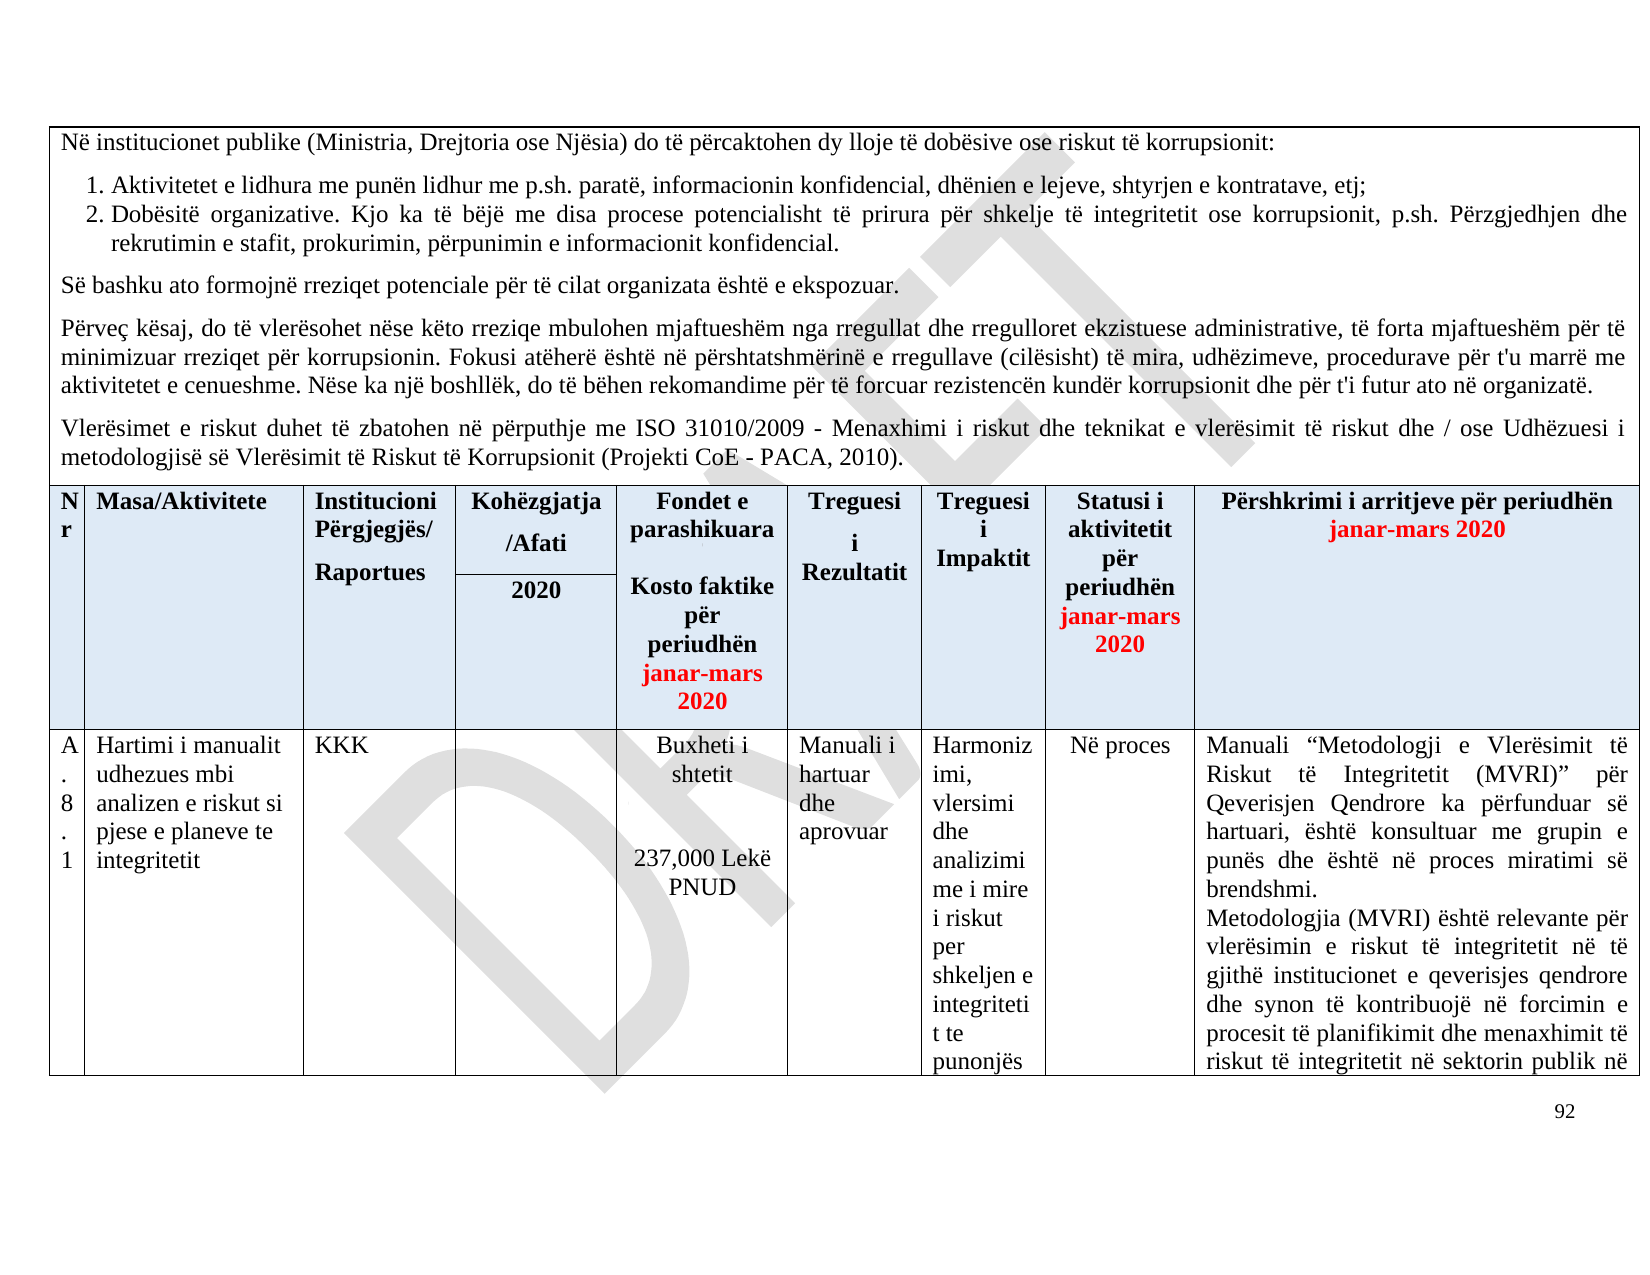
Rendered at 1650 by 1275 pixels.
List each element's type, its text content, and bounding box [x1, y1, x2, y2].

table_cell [788, 730, 921, 1075]
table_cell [617, 730, 787, 1075]
table_cell Nr [50, 486, 84, 729]
table_cell Në proces [1046, 730, 1194, 1075]
table_cell Përshkrimi i arritjeve për periudhën janar-mars 2020 [1195, 486, 1639, 729]
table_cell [50, 128, 1639, 485]
table_cell Kohëzgjatja /Afati [456, 486, 616, 574]
table_cell 2020 [456, 575, 616, 729]
table_cell Institucioni Përgjegjës/ Raportues [304, 486, 455, 729]
table_cell Treguesi i Impaktit [922, 486, 1045, 729]
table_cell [922, 730, 1045, 1075]
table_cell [1195, 730, 1639, 1075]
table_cell KKK [304, 730, 455, 1075]
table_cell Treguesi i Rezultatit [788, 486, 921, 729]
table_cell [85, 730, 303, 1075]
table_cell A.8.1 [50, 730, 84, 1075]
table_cell Statusi i aktivitetit për periudhën janar-mars 2020 [1046, 486, 1194, 729]
table_cell Masa/Aktivitete [85, 486, 303, 729]
table_cell Fondet e parashikuara Kosto faktike për periudhën janar-mars 2020 [617, 486, 787, 729]
table_cell [456, 730, 616, 1075]
